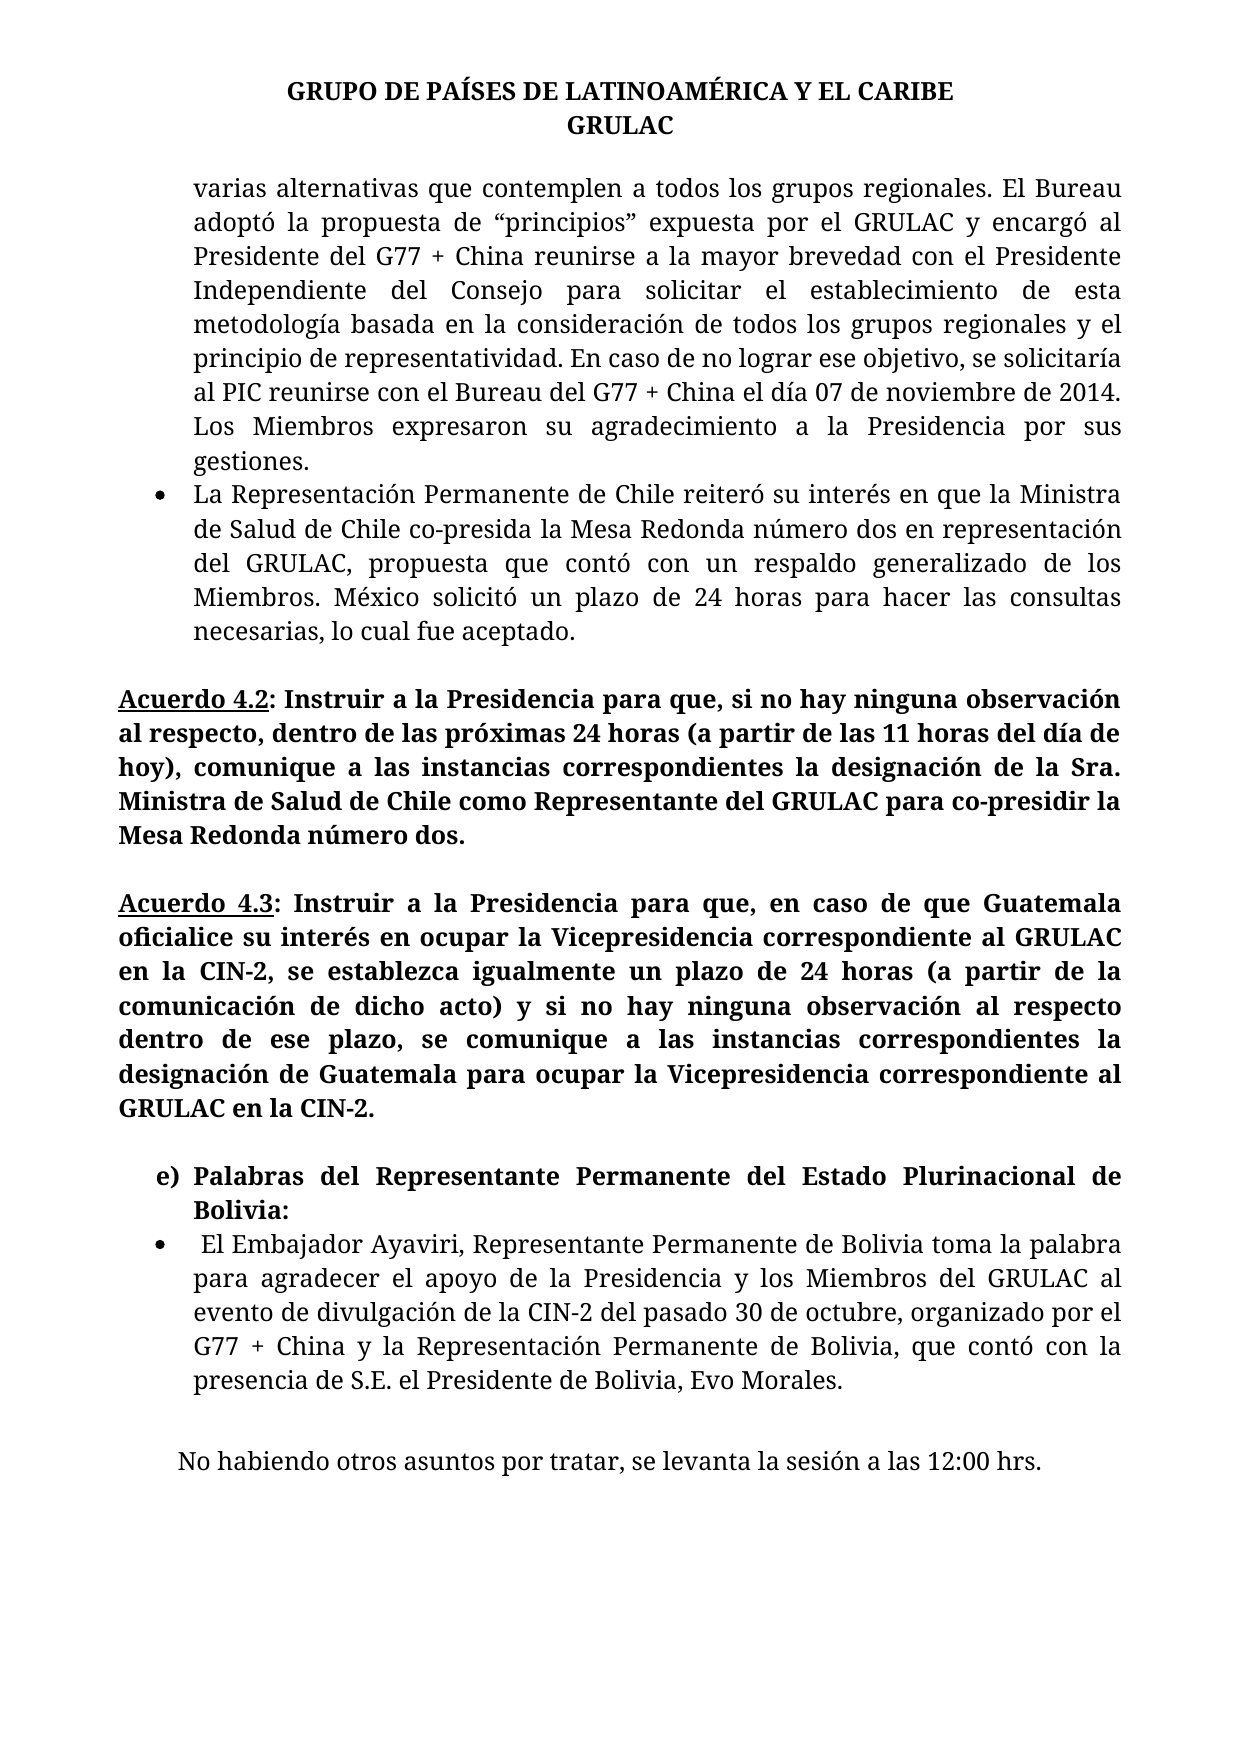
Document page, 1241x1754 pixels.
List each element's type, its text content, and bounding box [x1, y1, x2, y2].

list Acuerdo 4.2: Instruir a la Presidencia para que, si no hay ninguna observación al respecto, dentro de las próximas 24 horas (a partir de las 11 horas del día de hoy), comunique a las instancias correspondientes la designación de la Sra. Ministra de Salud de Chile como Representante del GRULAC para co-presidir la Mesa Redonda número dos. [118, 682, 1123, 852]
list La Representación Permanente de Chile reiteró su interés en que la Ministra de Salud de Chile co-presida la Mesa Redonda número dos en representación del GRULAC, propuesta que contó con un respaldo generalizado de los Miembros. México solicitó un plazo de 24 horas para hacer las consultas necesarias, lo cual fue aceptado. [156, 477, 1123, 647]
list El Embajador Ayaviri, Representante Permanente de Bolivia toma la palabra para agradecer el apoyo de la Presidencia y los Miembros del GRULAC al evento de divulgación de la CIN-2 del pasado 30 de octubre, organizado por el G77 + China y la Representación Permanente de Bolivia, que contó con la presencia de S.E. el Presidente de Bolivia, Evo Morales. [156, 1227, 1123, 1397]
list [156, 171, 1123, 477]
list Acuerdo 4.3: Instruir a la Presidencia para que, en caso de que Guatemala oficialice su interés en ocupar la Vicepresidencia correspondiente al GRULAC en la CIN-2, se establezca igualmente un plazo de 24 horas (a partir de la comunicación de dicho acto) y si no hay ninguna observación al respecto dentro de ese plazo, se comunique a las instancias correspondientes la designación de Guatemala para ocupar la Vicepresidencia correspondiente al GRULAC en la CIN-2. [118, 886, 1123, 1124]
text No habiendo otros asuntos por tratar, se levanta la sesión a las 12:00 hrs. [118, 1443, 1123, 1477]
list Palabras del Representante Permanente del Estado Plurinacional de Bolivia: [156, 1158, 1123, 1227]
